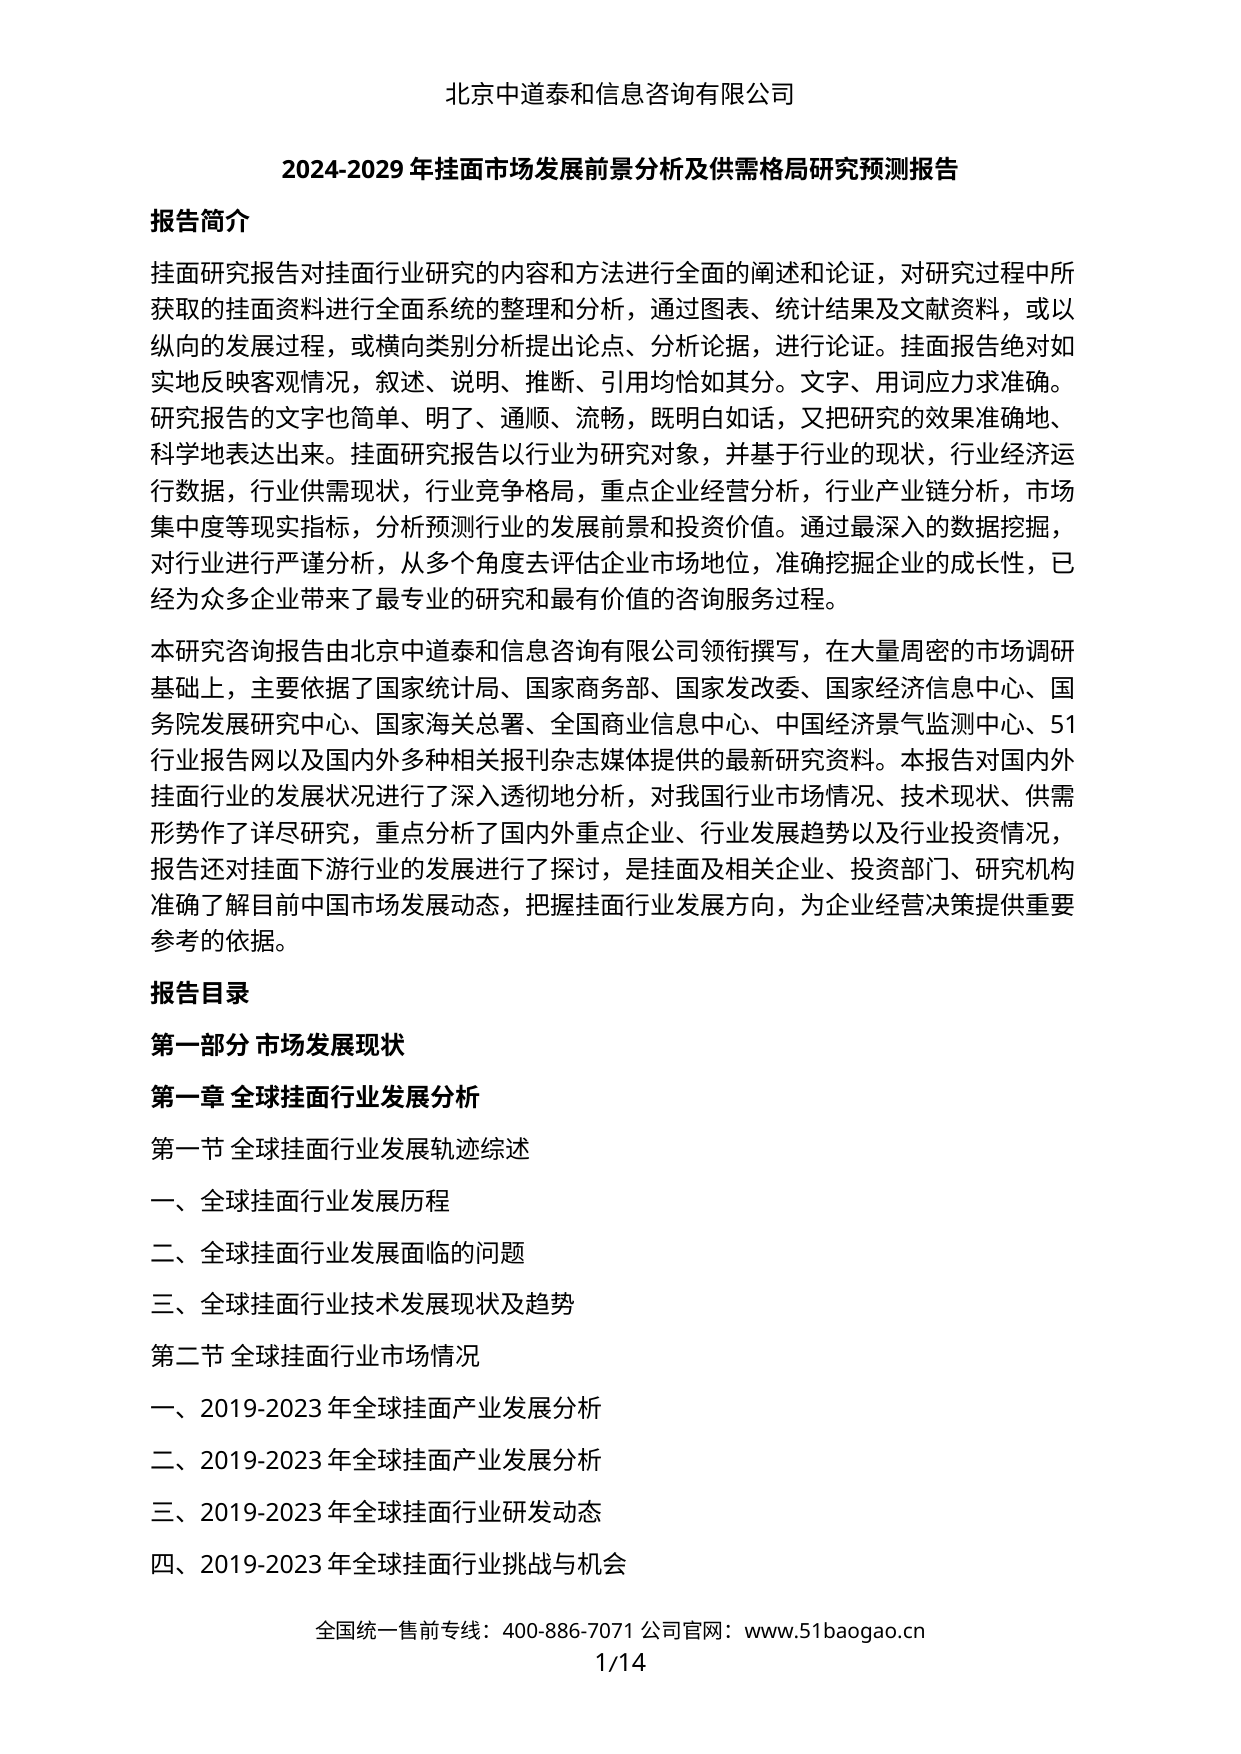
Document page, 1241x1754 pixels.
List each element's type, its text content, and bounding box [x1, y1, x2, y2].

text 报告目录 [150, 974, 1090, 1010]
text 一、全球挂面行业发展历程 [150, 1181, 1090, 1217]
text 三、全球挂面行业技术发展现状及趋势 [150, 1285, 1090, 1321]
text 2024-2029年挂面市场发展前景分析及供需格局研究预测报告 [150, 150, 1090, 186]
text 四、2019-2023年全球挂面行业挑战与机会 [150, 1544, 1090, 1581]
text 第二节 全球挂面行业市场情况 [150, 1337, 1090, 1373]
text 第一部分 市场发展现状 [150, 1026, 1090, 1062]
text 二、全球挂面行业发展面临的问题 [150, 1233, 1090, 1269]
text 报告简介 [150, 202, 1090, 238]
text 本研究咨询报告由北京中道泰和信息咨询有限公司领衔撰写，在大量周密的市场调研基础上，主要依据了国家统计局、国家商务部、国家发改委、国家经济信息中心、国务院发展研究中心、国家海关总署、全国商业信息中心、中国经济景气监测中心、51行业报告网以及国内外多种相关报刊杂志媒体提供的最新研究资料。本报告对国内外挂面行业的发展状况进行了深入透彻地分析，对我国行业市场情况、技术现状、供需形势作了详尽研究，重点分析了国内外重点企业、行业发展趋势以及行业投资情况，报告还对挂面下游行业的发展进行了探讨，是挂面及相关企业、投资部门、研究机构准确了解目前中国市场发展动态，把握挂面行业发展方向，为企业经营决策提供重要参考的依据。 [150, 632, 1090, 958]
text 第一节 全球挂面行业发展轨迹综述 [150, 1129, 1090, 1166]
text 第一章 全球挂面行业发展分析 [150, 1077, 1090, 1114]
text 三、2019-2023年全球挂面行业研发动态 [150, 1492, 1090, 1529]
text 挂面研究报告对挂面行业研究的内容和方法进行全面的阐述和论证，对研究过程中所获取的挂面资料进行全面系统的整理和分析，通过图表、统计结果及文献资料，或以纵向的发展过程，或横向类别分析提出论点、分析论据，进行论证。挂面报告绝对如实地反映客观情况，叙述、说明、推断、引用均恰如其分。文字、用词应力求准确。研究报告的文字也简单、明了、通顺、流畅，既明白如话，又把研究的效果准确地、科学地表达出来。挂面研究报告以行业为研究对象，并基于行业的现状，行业经济运行数据，行业供需现状，行业竞争格局，重点企业经营分析，行业产业链分析，市场集中度等现实指标，分析预测行业的发展前景和投资价值。通过最深入的数据挖掘，对行业进行严谨分析，从多个角度去评估企业市场地位，准确挖掘企业的成长性，已经为众多企业带来了最专业的研究和最有价值的咨询服务过程。 [150, 254, 1090, 616]
text 二、2019-2023年全球挂面产业发展分析 [150, 1441, 1090, 1477]
text 一、2019-2023年全球挂面产业发展分析 [150, 1389, 1090, 1425]
